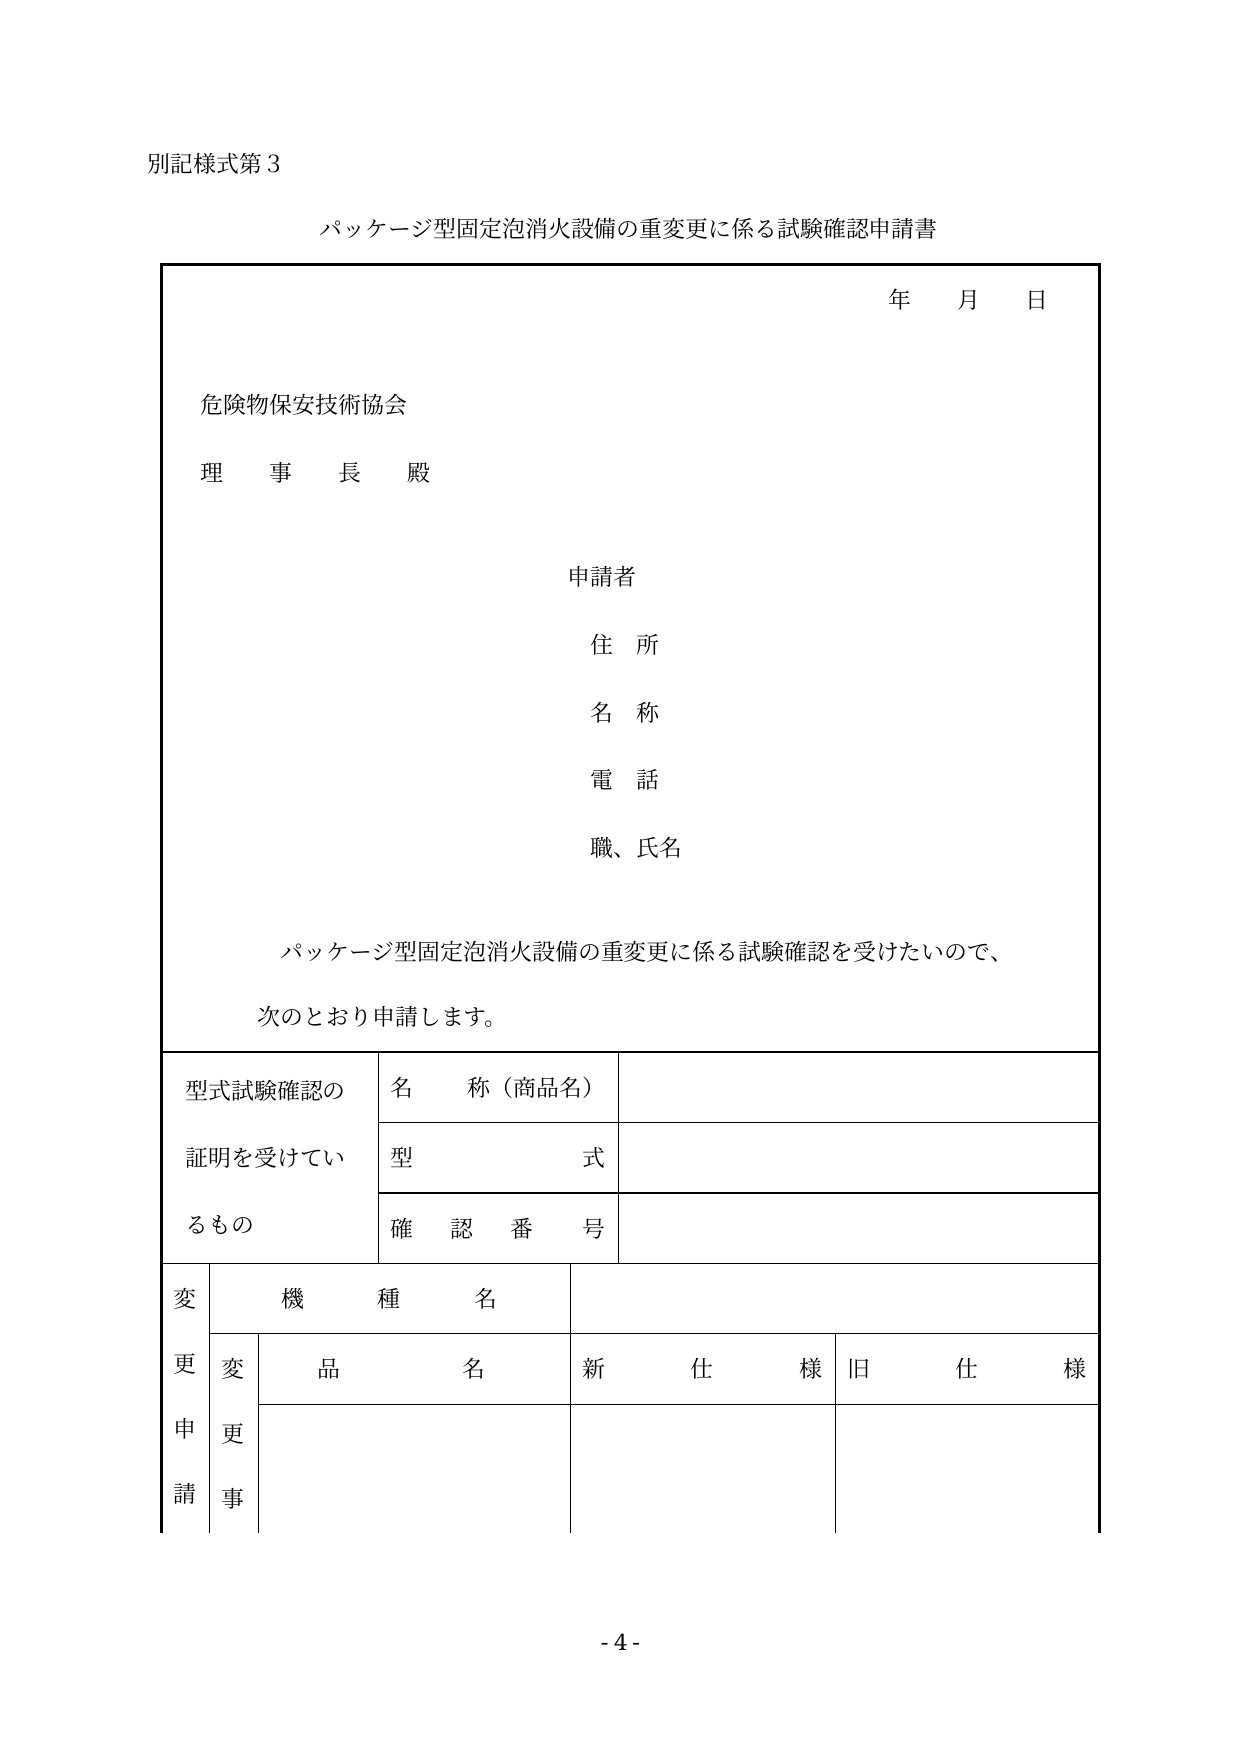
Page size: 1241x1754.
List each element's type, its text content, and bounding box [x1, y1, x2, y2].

table_cell 確 認 番 号 [379, 1194, 618, 1263]
table_cell [571, 1405, 835, 1533]
text パッケージ型固定泡消火設備の重変更に係る試験確認申請書 [171, 197, 1085, 259]
table_cell 変 更 事 項 [210, 1334, 258, 1533]
table_cell 型式試験確認の証明を受けているもの [163, 1053, 378, 1263]
table_cell 機 種 名 [210, 1264, 570, 1333]
table_cell [836, 1405, 1098, 1533]
table_cell 名 称（商品名） [379, 1053, 618, 1122]
table_cell 新 仕 様 [571, 1334, 835, 1403]
table_cell [619, 1194, 1098, 1263]
table_cell [619, 1123, 1098, 1192]
table_cell [571, 1264, 1098, 1333]
table_cell 品 名 [259, 1334, 570, 1403]
table_cell 型 式 [379, 1123, 618, 1192]
table_cell [619, 1053, 1098, 1122]
table_header 年 月 日 危険物保安技術協会 理 事 長 殿 申請者 住 所 名 称 電 話 職、氏名 パッケージ型固定泡消火設備の重変更に係る試験確認を受けたいので、 次のとおり申請します。 [163, 266, 1098, 1051]
table_cell [259, 1405, 570, 1533]
text 別記様式第３ [148, 131, 1109, 193]
table_cell 変 更 申 請 内 容 [163, 1264, 209, 1533]
table_cell 旧 仕 様 [836, 1334, 1098, 1403]
